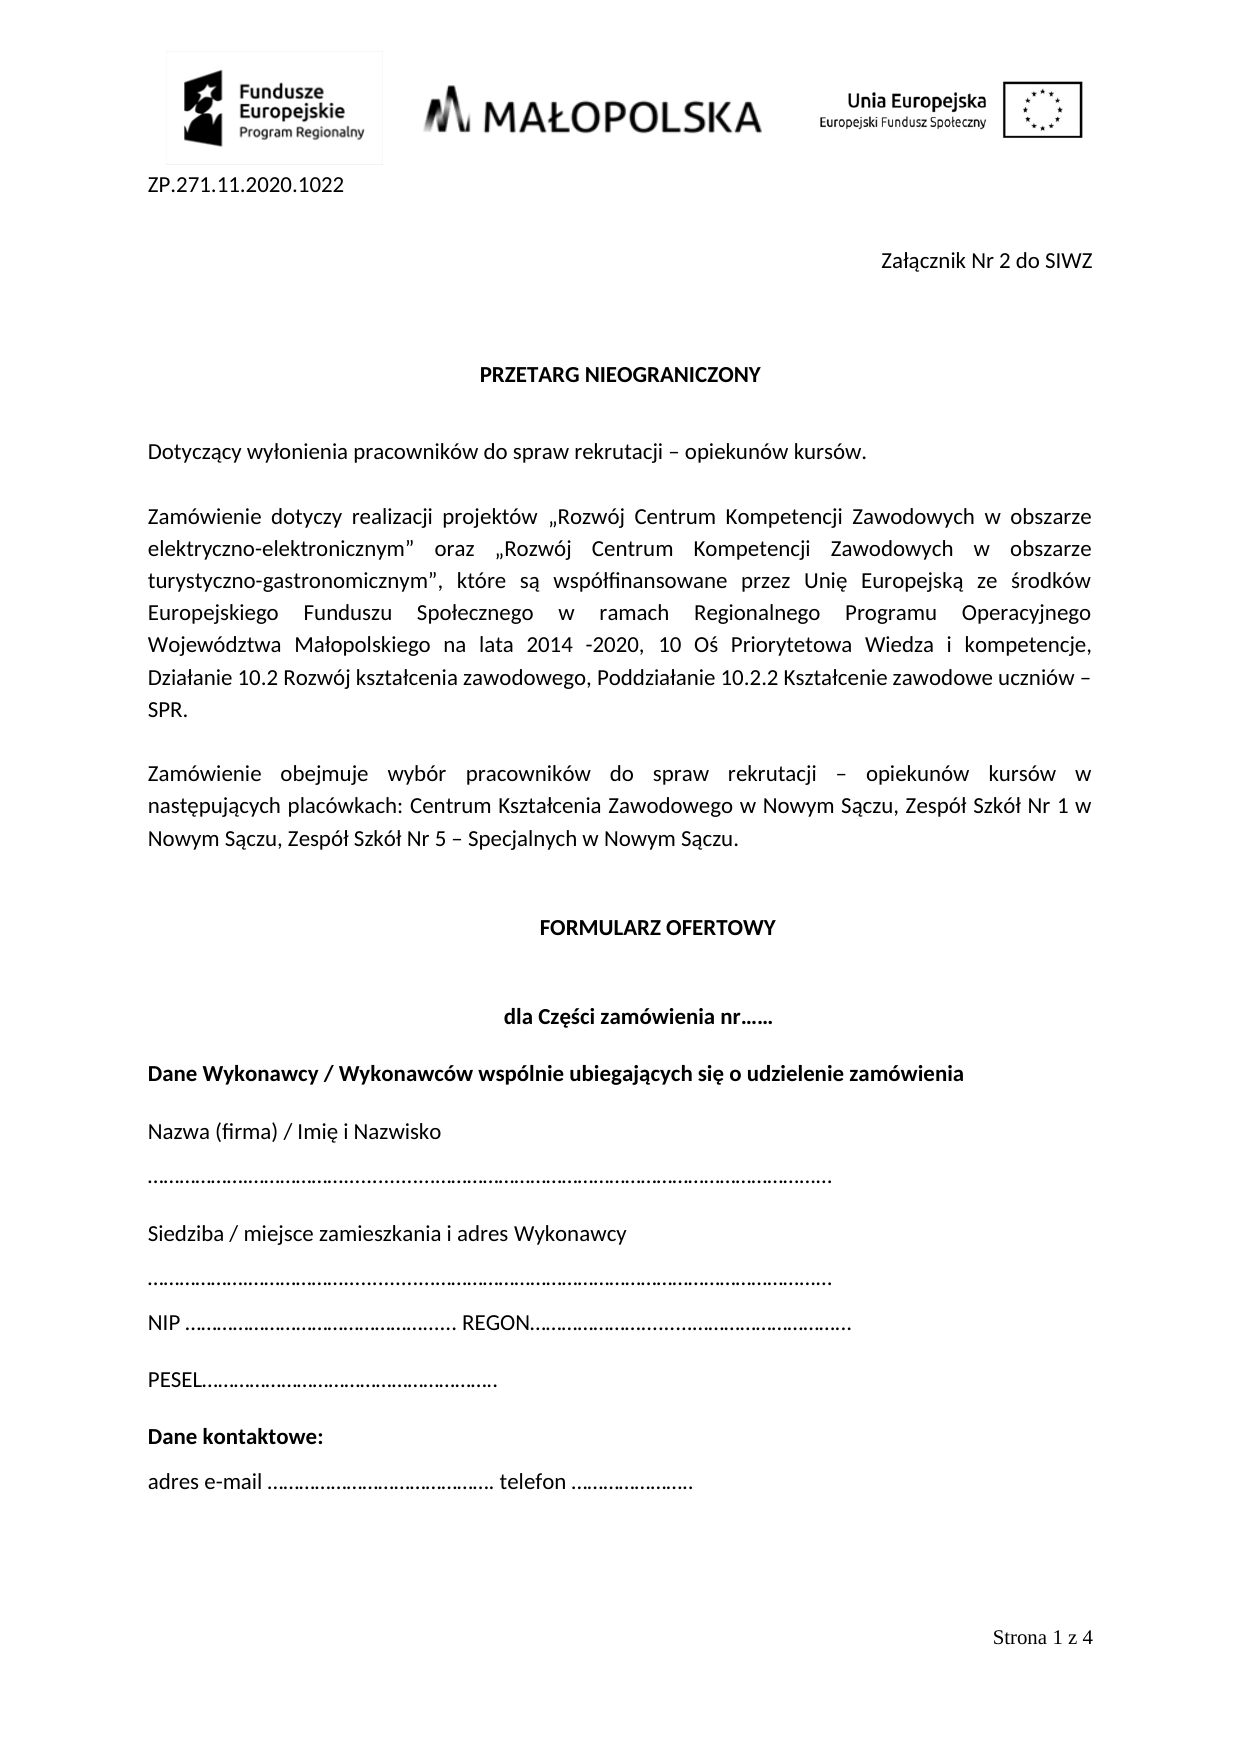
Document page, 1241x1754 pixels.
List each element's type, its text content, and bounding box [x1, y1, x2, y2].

list dla Części zamówienia nr…… [185, 1002, 1093, 1030]
text Dotyczący wyłonienia pracowników do spraw rekrutacji – opiekunów kursów. [148, 437, 1093, 465]
text Dane kontaktowe: [148, 1422, 1093, 1450]
text ……………….………………................……………………………………………………………...… [148, 1263, 1093, 1291]
list FORMULARZ OFERTOWY [223, 913, 1093, 941]
text Załącznik Nr 2 do SIWZ [148, 246, 1093, 274]
text ……………….………………................……………………………………………………………...… [148, 1161, 1093, 1189]
text Zamówienie obejmuje wybór pracowników do spraw rekrutacji – opiekunów kursów w następujących placówkach: Centrum Kształcenia Zawodowego w Nowym Sączu, Zespół Szkół Nr 1 w Nowym Sączu, Zespół Szkół Nr 5 – Specjalnych w Nowym Sączu. [148, 759, 1093, 852]
text Dane Wykonawcy / Wykonawców wspólnie ubiegających się o udzielenie zamówienia [148, 1059, 1093, 1088]
picture [164, 18, 1101, 207]
text Nazwa (firma) / Imię i Nazwisko [148, 1117, 1093, 1145]
text adres e-mail ……………………………………. telefon ………………….. [148, 1467, 1093, 1495]
text Zamówienie dotyczy realizacji projektów „Rozwój Centrum Kompetencji Zawodowych w obszarze elektryczno-elektronicznym” oraz „Rozwój Centrum Kompetencji Zawodowych w obszarze turystyczno-gastronomicznym”, które są współfinansowane przez Unię Europejską ze środków Europejskiego Funduszu Społecznego w ramach Regionalnego Programu Operacyjnego Województwa Małopolskiego na lata 2014 -2020, 10 Oś Priorytetowa Wiedza i kompetencje, Działanie 10.2 Rozwój kształcenia zawodowego, Poddziałanie 10.2.2 Kształcenie zawodowe uczniów – SPR. [148, 502, 1093, 723]
text NIP ………………………………………...... REGON………………….........………………………... [148, 1308, 1093, 1336]
text Siedziba / miejsce zamieszkania i adres Wykonawcy [148, 1219, 1093, 1247]
text PESEL……………………………………………….. [148, 1365, 1093, 1393]
text PRZETARG NIEOGRANICZONY [148, 361, 1093, 388]
